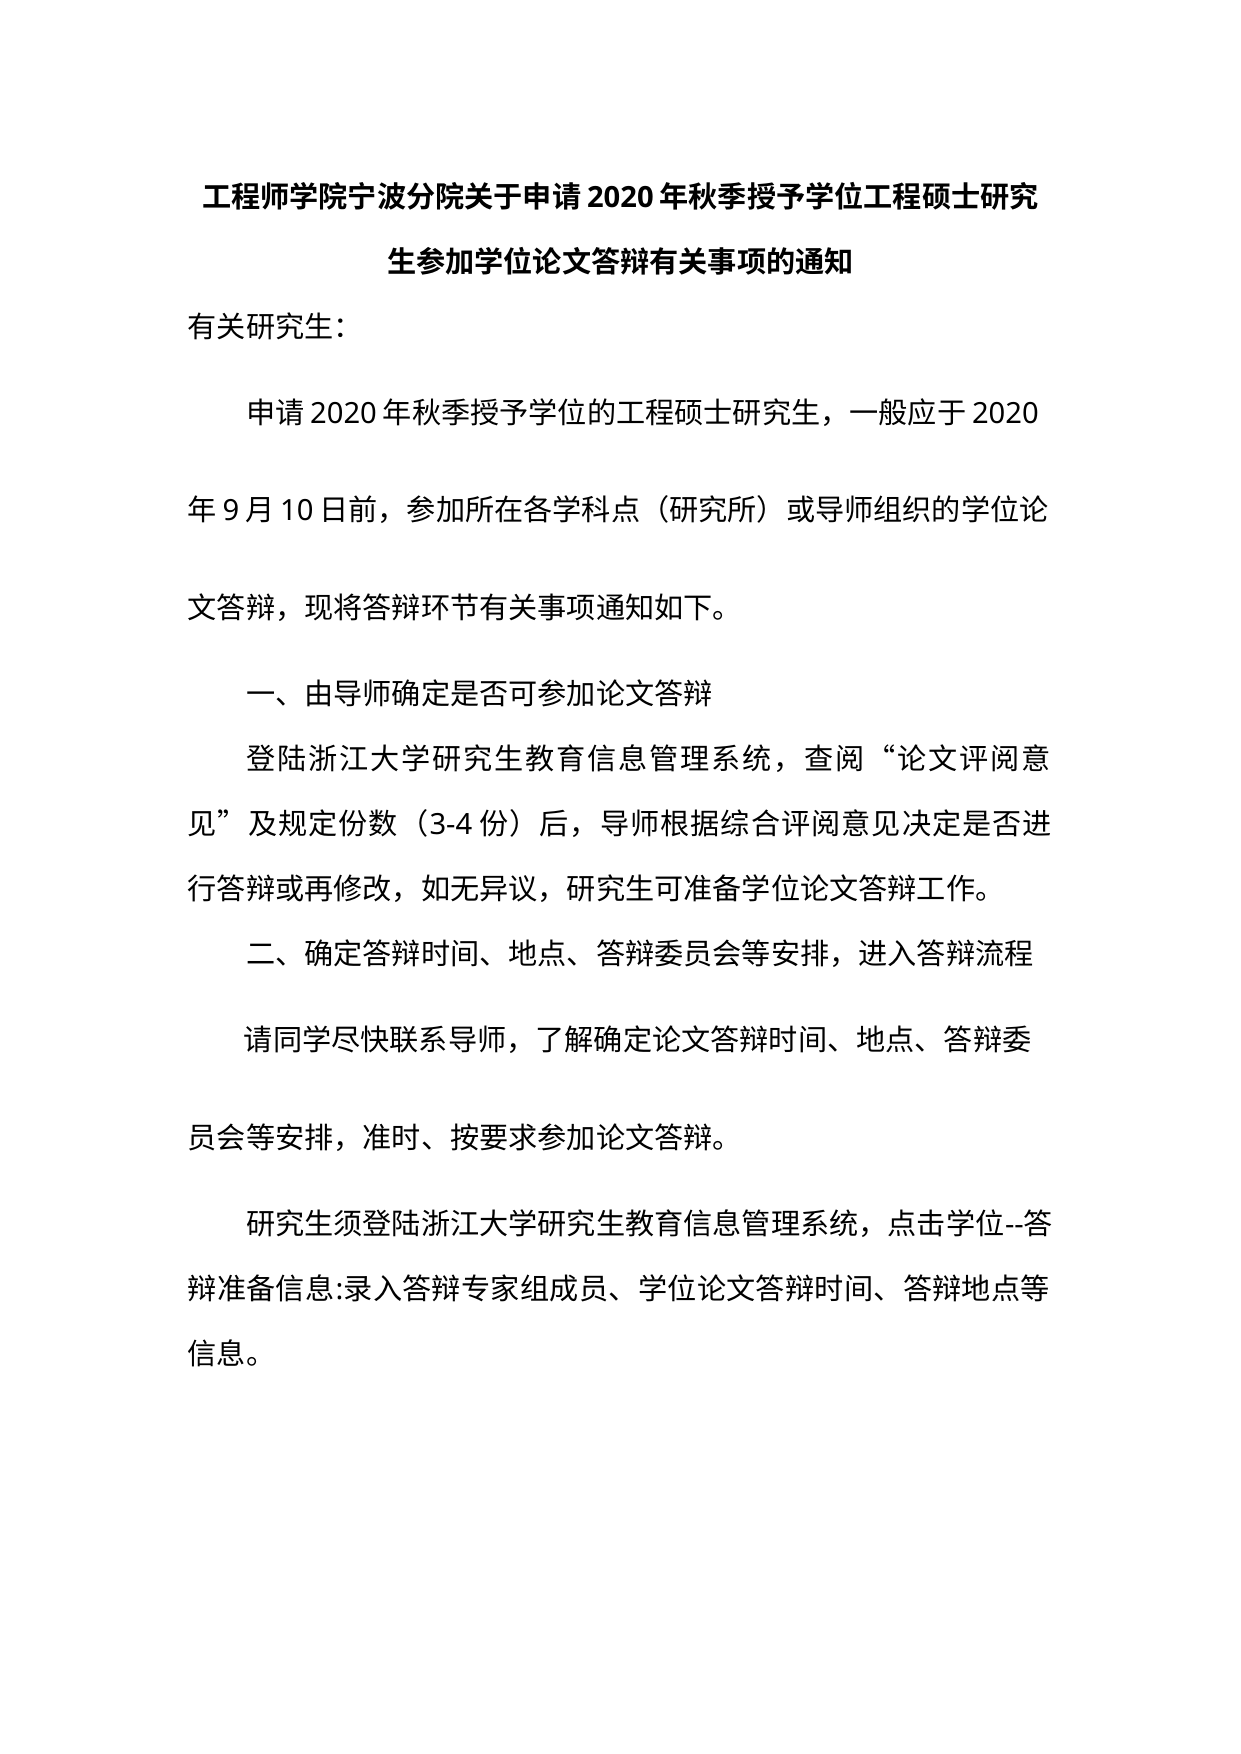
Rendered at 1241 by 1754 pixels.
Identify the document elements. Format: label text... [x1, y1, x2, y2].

text 二、确定答辩时间、地点、答辩委员会等安排，进入答辩流程 [187, 919, 1053, 984]
text 申请2020年秋季授予学位的工程硕士研究生，一般应于2020年9月10日前，参加所在各学科点（研究所）或导师组织的学位论文答辩，现将答辩环节有关事项通知如下。 [187, 378, 1053, 638]
text 请同学尽快联系导师，了解确定论文答辩时间、地点、答辩委员会等安排，准时、按要求参加论文答辩。 [187, 1005, 1053, 1168]
text 工程师学院宁波分院关于申请2020年秋季授予学位工程硕士研究生参加学位论文答辩有关事项的通知 [187, 162, 1053, 292]
text 登陆浙江大学研究生教育信息管理系统，查阅“论文评阅意见”及规定份数（3-4份）后，导师根据综合评阅意见决定是否进行答辩或再修改，如无异议，研究生可准备学位论文答辩工作。 [187, 724, 1053, 919]
text 研究生须登陆浙江大学研究生教育信息管理系统，点击学位--答辩准备信息:录入答辩专家组成员、学位论文答辩时间、答辩地点等信息。 [187, 1189, 1053, 1384]
text 有关研究生： [187, 292, 1053, 357]
text 一、由导师确定是否可参加论文答辩 [231, 659, 1053, 724]
